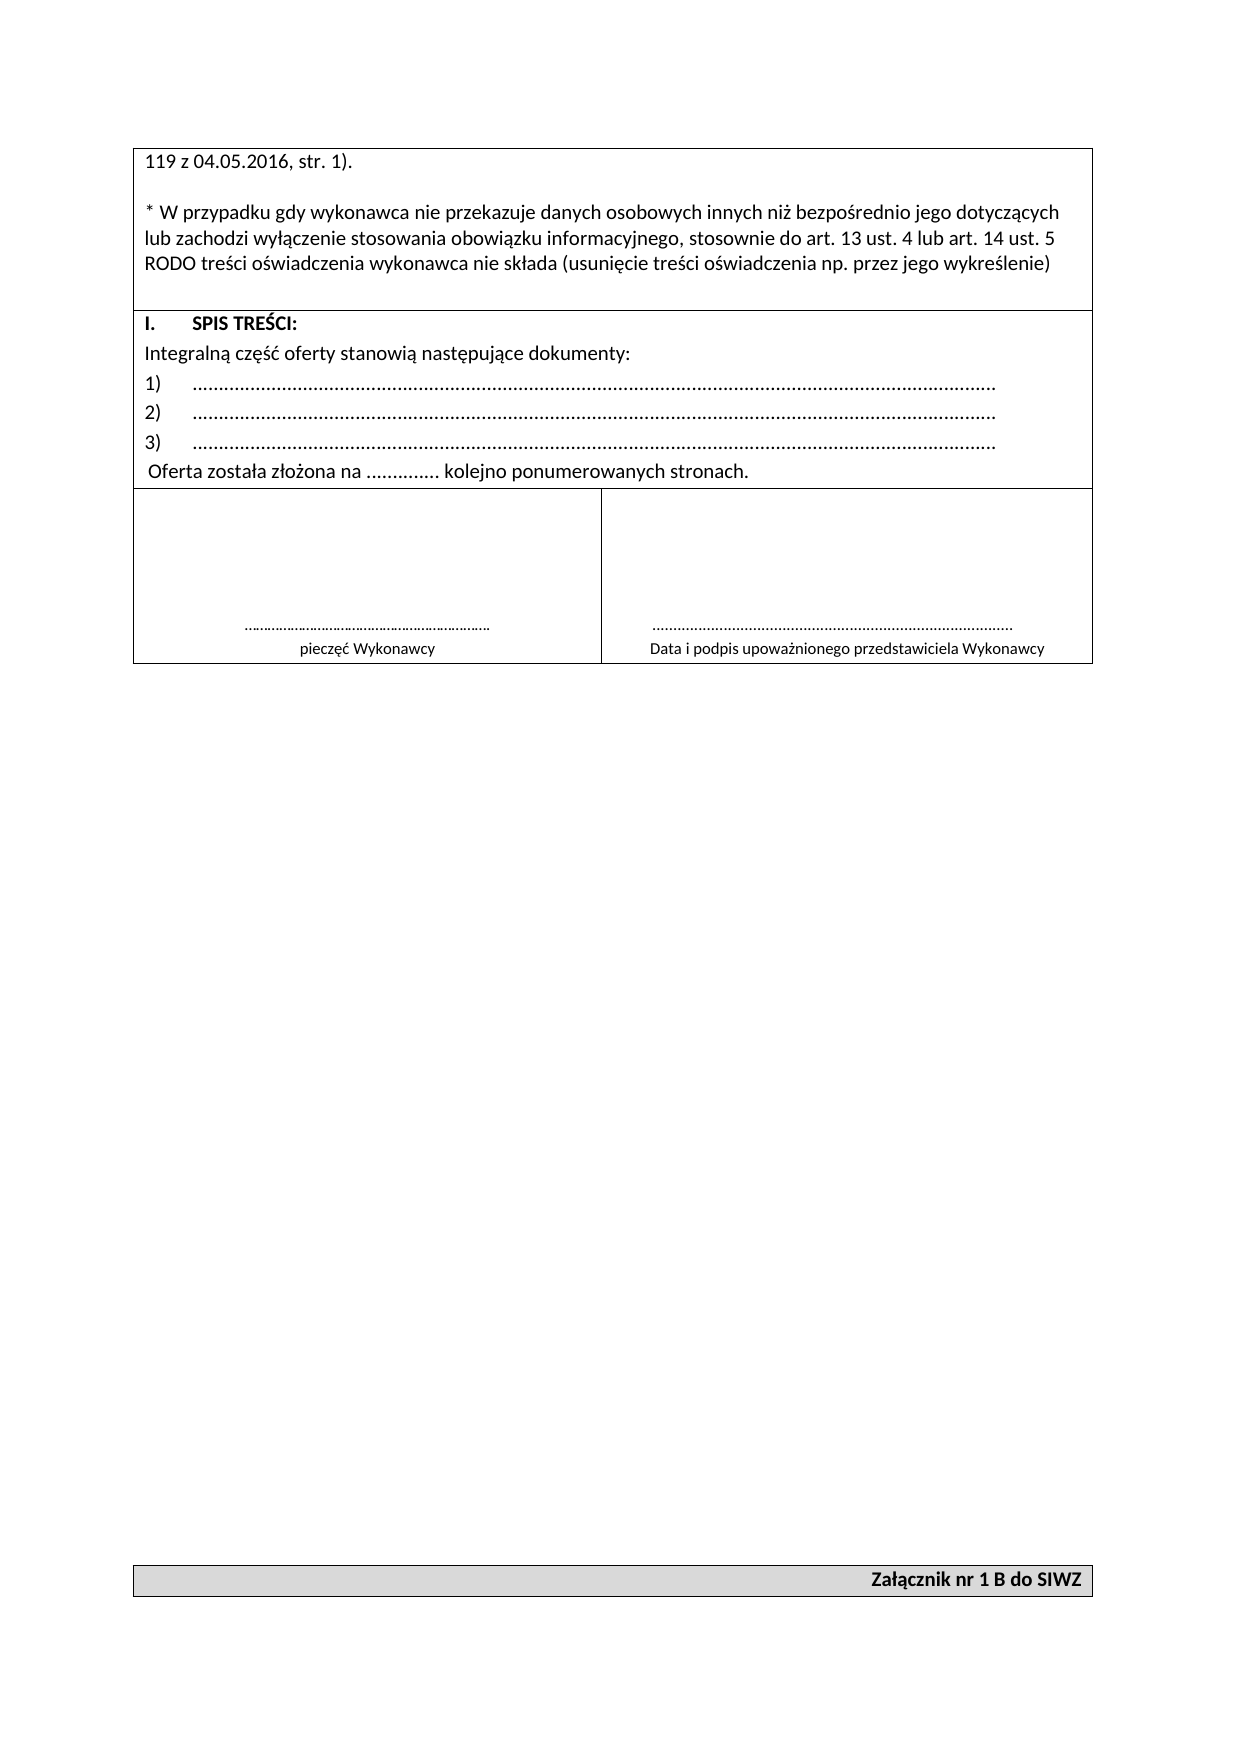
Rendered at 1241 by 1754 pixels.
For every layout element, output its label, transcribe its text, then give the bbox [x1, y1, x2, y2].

table_cell ………………………………………………………. pieczęć Wykonawcy [134, 489, 601, 663]
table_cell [134, 149, 1092, 309]
table_cell ...................................................................................... Data i podpis upoważnionego przedstawiciela Wykonawcy [602, 489, 1092, 663]
table_cell SPIS TREŚCI: Integralną część oferty stanowią następujące dokumenty: ......................................................................................................................................................... ......................................................................................................................................................... ......................................................................................................................................................... Oferta została złożona na .............. kolejno ponumerowanych stronach. [134, 311, 1092, 488]
table_header Załącznik nr 1 B do SIWZ [134, 1566, 1092, 1596]
